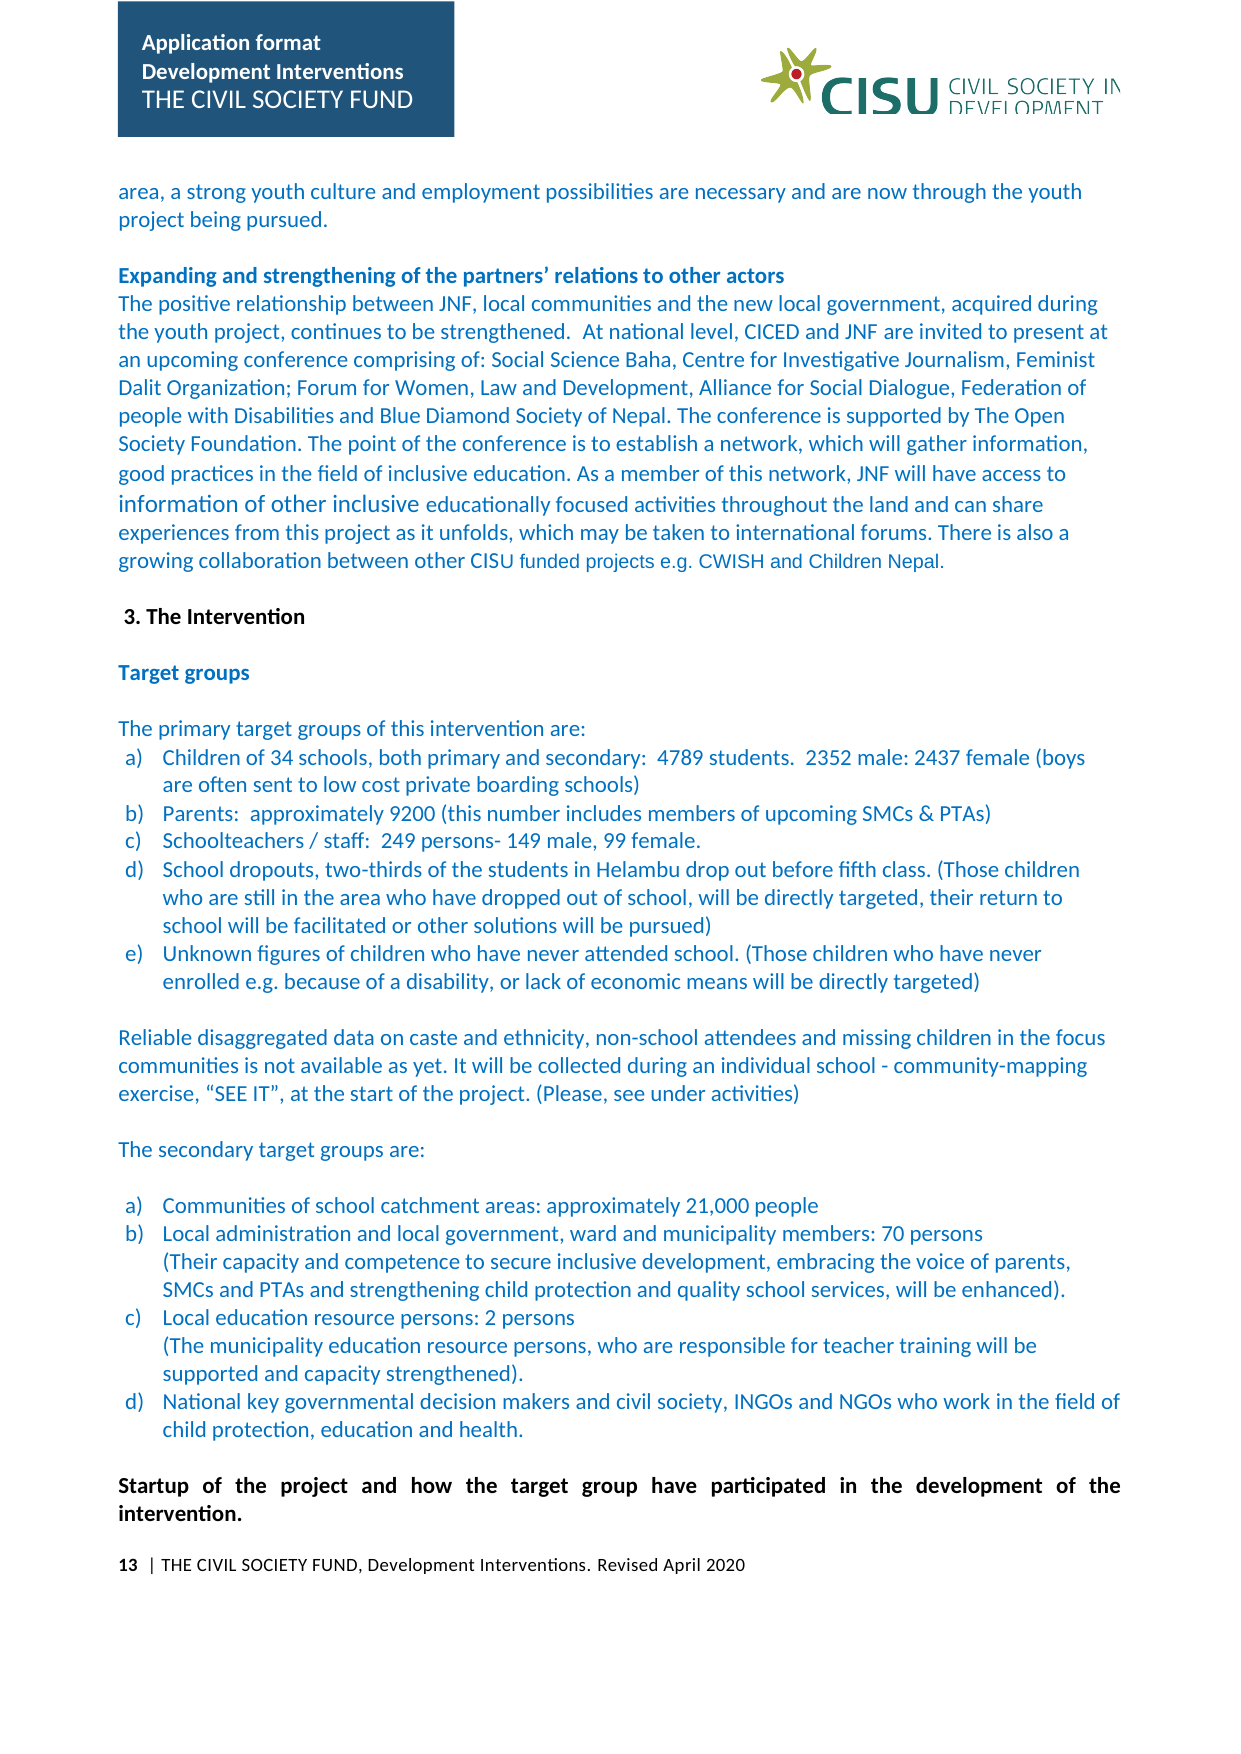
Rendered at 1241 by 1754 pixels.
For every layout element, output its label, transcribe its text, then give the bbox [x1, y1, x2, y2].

text Target groups [118, 658, 1122, 687]
list Schoolteachers / staff: 249 persons- 149 male, 99 female. [125, 827, 1122, 855]
text The secondary target groups are: [118, 1135, 1122, 1163]
text Expanding and strengthening of the partners’ relations to other actors [118, 261, 1122, 289]
list Children of 34 schools, both primary and secondary: 4789 students. 2352 male: 2437 female (boys are often sent to low cost private boarding schools) [125, 743, 1122, 799]
text Startup of the project and how the target group have participated in the development of the intervention. [118, 1471, 1123, 1527]
list Local education resource persons: 2 persons [125, 1303, 1122, 1331]
list National key governmental decision makers and civil society, INGOs and NGOs who work in the field of child protection, education and health. [125, 1387, 1122, 1443]
text Reliable disaggregated data on caste and ethnicity, non-school attendees and missing children in the focus communities is not available as yet. It will be collected during an individual school - community-mapping exercise, “SEE IT”, at the start of the project. (Please, see under activities) [118, 1023, 1122, 1107]
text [118, 177, 1122, 233]
list Communities of school catchment areas: approximately 21,000 people [125, 1191, 1122, 1219]
list Parents: approximately 9200 (this number includes members of upcoming SMCs & PTAs) [125, 799, 1122, 827]
text (The municipality education resource persons, who are responsible for teacher training will be supported and capacity strengthened). [162, 1331, 1122, 1387]
list Local administration and local government, ward and municipality members: 70 persons [125, 1219, 1122, 1247]
text The positive relationship between JNF, local communities and the new local government, acquired during the youth project, continues to be strengthened. At national level, CICED and JNF are invited to present at an upcoming conference comprising of: Social Science Baha, Centre for Investigative Journalism, Feminist Dalit Organization; Forum for Women, Law and Development, Alliance for Social Dialogue, Federation of people with Disabilities and Blue Diamond Society of Nepal. The conference is supported by The Open Society Foundation. The point of the conference is to establish a network, which will gather information, good practices in the field of inclusive education. As a member of this network, JNF will have access to information of other inclusive educationally focused activities throughout the land and can share experiences from this project as it unfolds, which may be taken to international forums. There is also a growing collaboration between other CISU funded projects e.g. CWISH and Children Nepal. [118, 289, 1122, 574]
text (Their capacity and competence to secure inclusive development, embracing the voice of parents, SMCs and PTAs and strengthening child protection and quality school services, will be enhanced). [162, 1247, 1122, 1303]
list School dropouts, two-thirds of the students in Helambu drop out before fifth class. (Those children who are still in the area who have dropped out of school, will be directly targeted, their return to school will be facilitated or other solutions will be pursued) [125, 855, 1122, 939]
picture [760, 47, 1121, 114]
list Unknown figures of children who have never attended school. (Those children who have never enrolled e.g. because of a disability, or lack of economic means will be directly targeted) [125, 939, 1122, 995]
text 3. The Intervention [118, 602, 1122, 631]
text The primary target groups of this intervention are: [118, 714, 1122, 743]
